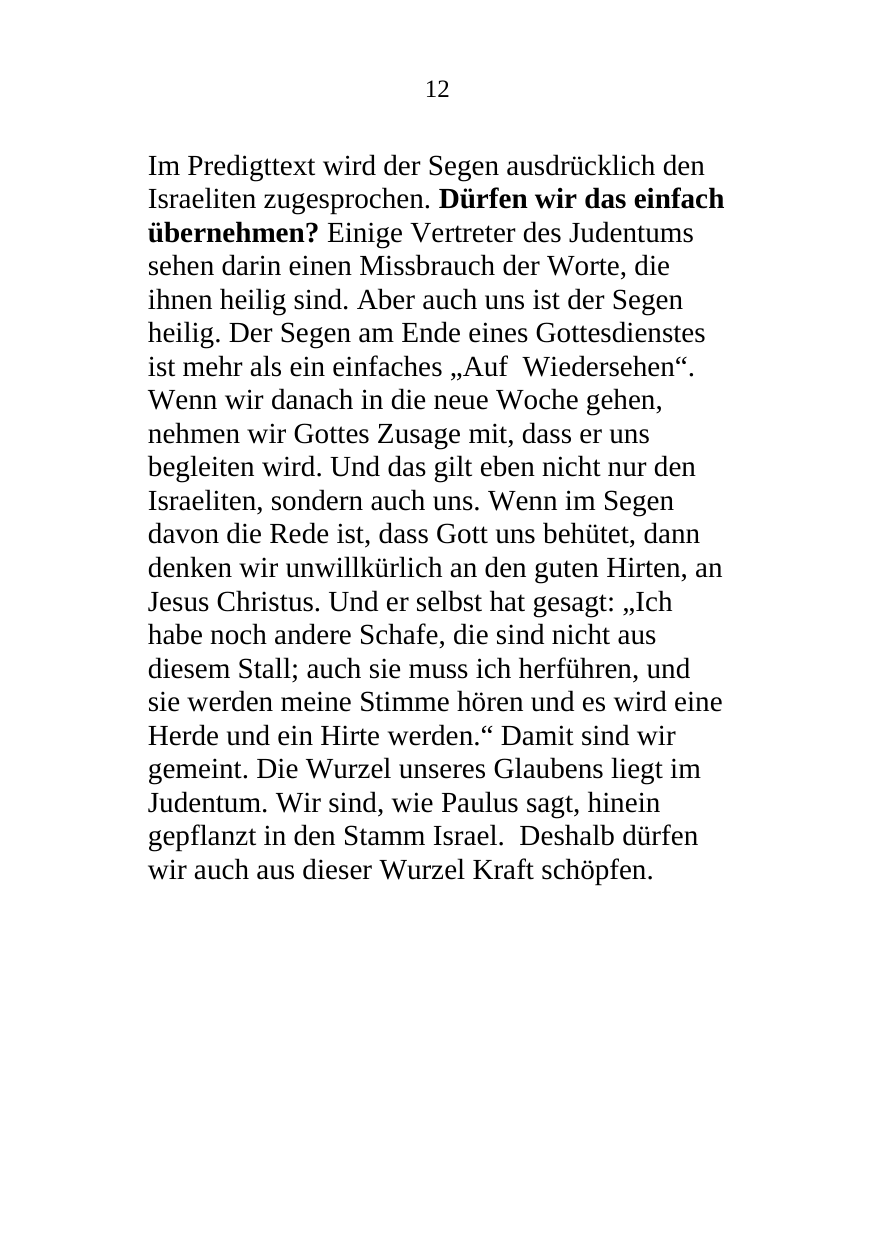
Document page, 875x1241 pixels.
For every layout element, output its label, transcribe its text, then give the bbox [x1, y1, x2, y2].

text Im Predigttext wird der Segen ausdrücklich den Israeliten zugesprochen. Dürfen wir das einfach übernehmen? Einige Vertreter des Judentums sehen darin einen Missbrauch der Worte, die ihnen heilig sind. Aber auch uns ist der Segen heilig. Der Segen am Ende eines Gottesdienstes ist mehr als ein einfaches „Auf Wiedersehen“. Wenn wir danach in die neue Woche gehen, nehmen wir Gottes Zusage mit, dass er uns begleiten wird. Und das gilt eben nicht nur den Israeliten, sondern auch uns. Wenn im Segen davon die Rede ist, dass Gott uns behütet, dann denken wir unwillkürlich an den guten Hirten, an Jesus Christus. Und er selbst hat gesagt: „Ich habe noch andere Schafe, die sind nicht aus diesem Stall; auch sie muss ich herführen, und sie werden meine Stimme hören und es wird eine Herde und ein Hirte werden.“ Damit sind wir gemeint. Die Wurzel unseres Glaubens liegt im Judentum. Wir sind, wie Paulus sagt, hinein gepflanzt in den Stamm Israel. Deshalb dürfen wir auch aus dieser Wurzel Kraft schöpfen. [148, 148, 726, 886]
